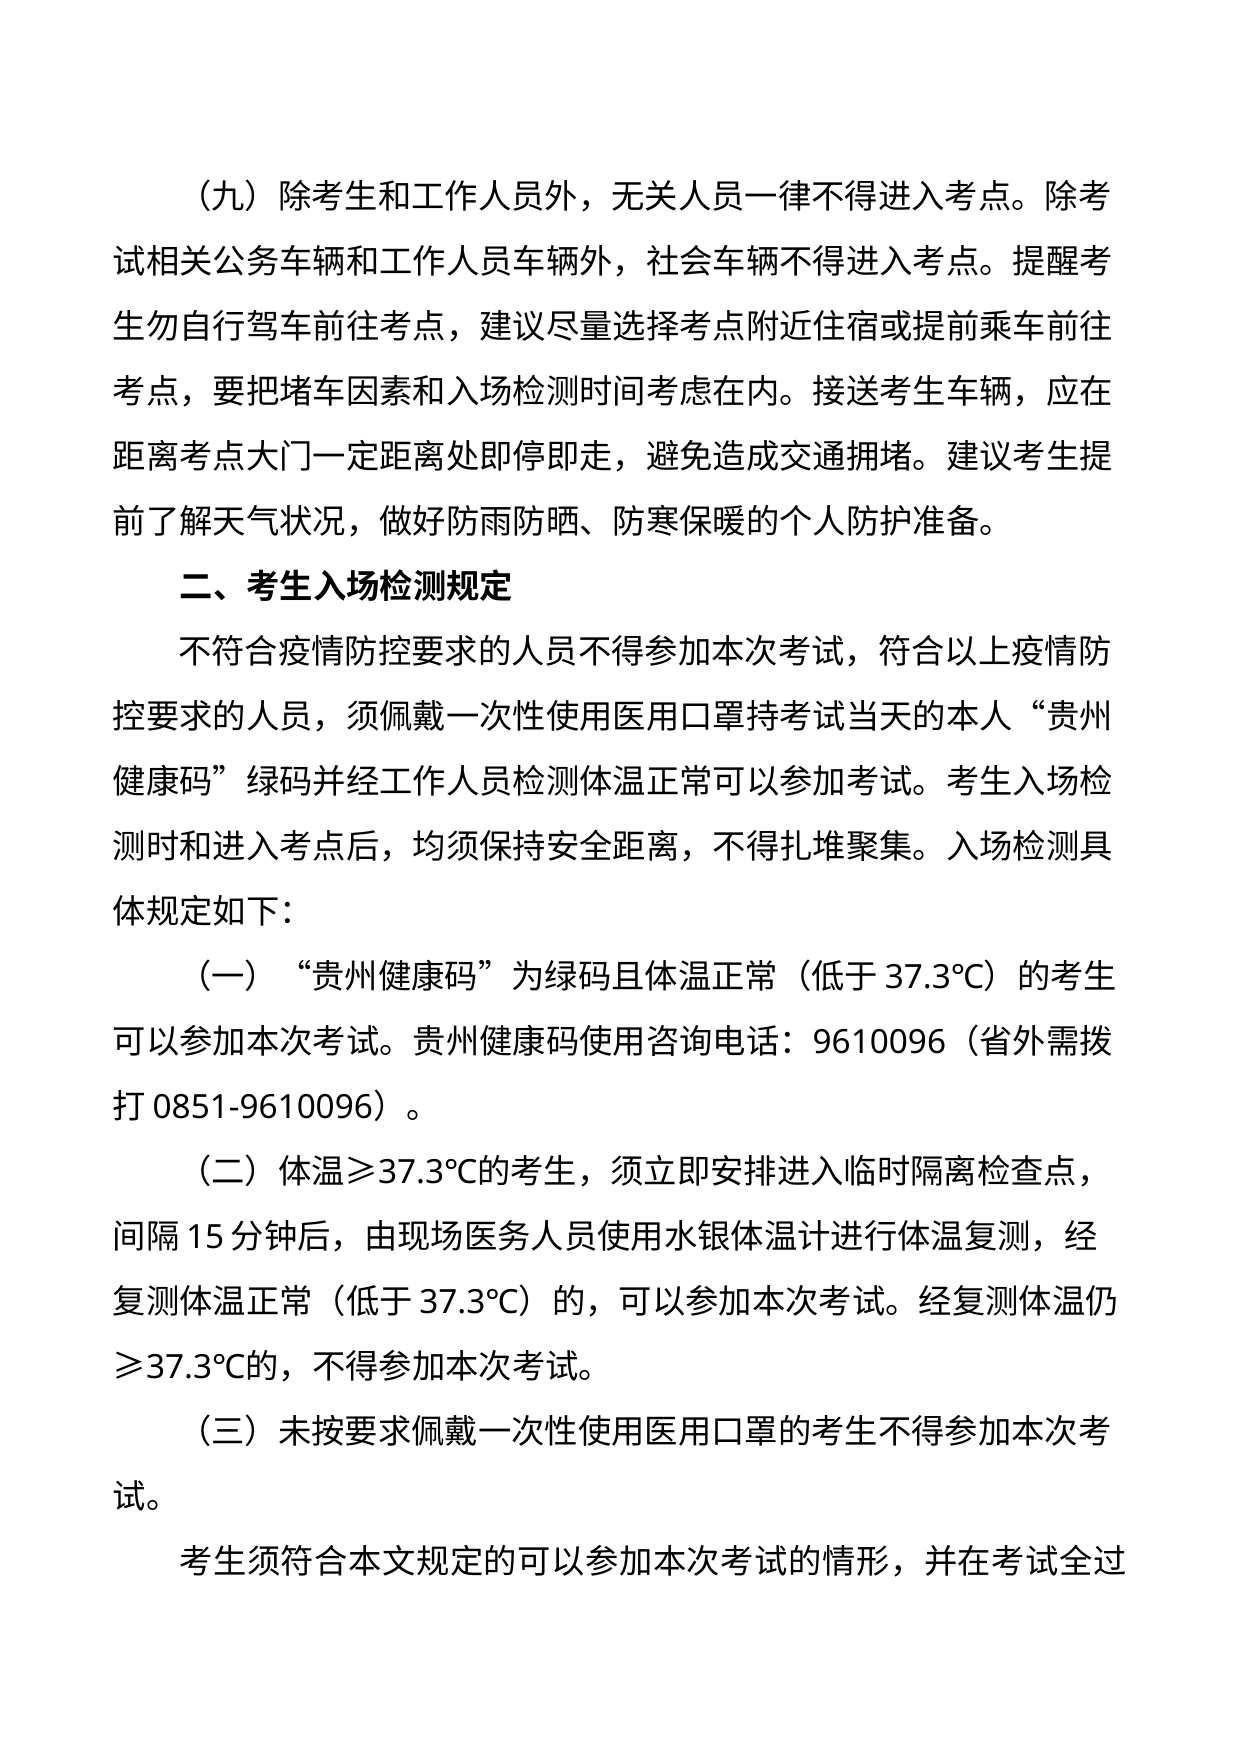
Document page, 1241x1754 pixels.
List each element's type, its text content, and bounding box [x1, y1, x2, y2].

text 不符合疫情防控要求的人员不得参加本次考试，符合以上疫情防控要求的人员，须佩戴一次性使用医用口罩持考试当天的本人“贵州健康码”绿码并经工作人员检测体温正常可以参加考试。考生入场检测时和进入考点后，均须保持安全距离，不得扎堆聚集。入场检测具体规定如下： [112, 617, 1128, 942]
text （三）未按要求佩戴一次性使用医用口罩的考生不得参加本次考试。 [112, 1397, 1128, 1527]
text （一）“贵州健康码”为绿码且体温正常（低于37.3℃）的考生可以参加本次考试。贵州健康码使用咨询电话：9610096（省外需拨打0851-9610096）。 [112, 942, 1128, 1137]
text 二、考生入场检测规定 [112, 552, 1128, 617]
text （二）体温≥37.3℃的考生，须立即安排进入临时隔离检查点，间隔15分钟后，由现场医务人员使用水银体温计进行体温复测，经复测体温正常（低于37.3℃）的，可以参加本次考试。经复测体温仍≥37.3℃的，不得参加本次考试。 [112, 1137, 1128, 1397]
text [112, 1527, 1128, 1592]
text （九）除考生和工作人员外，无关人员一律不得进入考点。除考试相关公务车辆和工作人员车辆外，社会车辆不得进入考点。提醒考生勿自行驾车前往考点，建议尽量选择考点附近住宿或提前乘车前往考点，要把堵车因素和入场检测时间考虑在内。接送考生车辆，应在距离考点大门一定距离处即停即走，避免造成交通拥堵。建议考生提前了解天气状况，做好防雨防晒、防寒保暖的个人防护准备。 [112, 162, 1128, 552]
